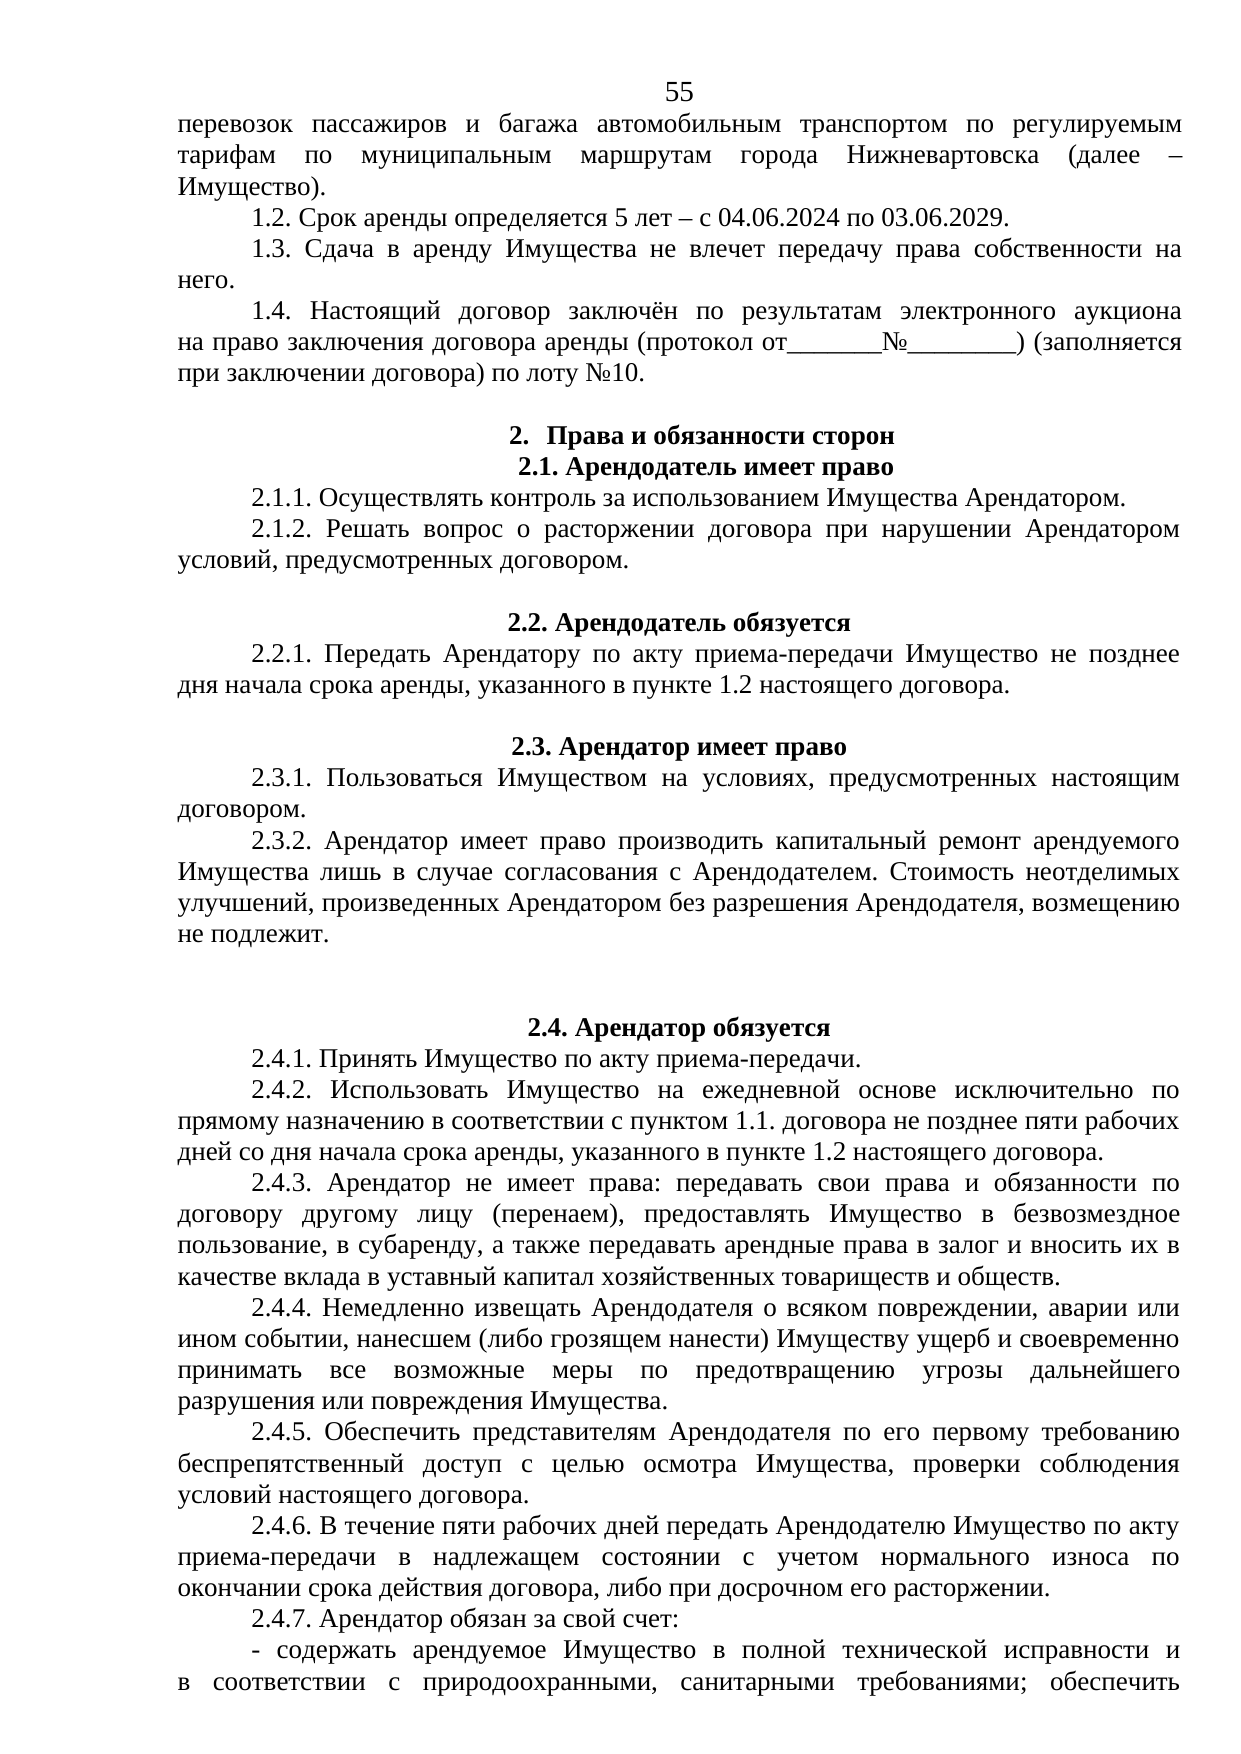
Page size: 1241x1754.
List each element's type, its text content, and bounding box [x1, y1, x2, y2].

text 2.2. Арендодатель обязуется [177, 606, 1181, 637]
list Права и обязанности сторон [509, 419, 1181, 450]
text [177, 1633, 1181, 1696]
text 2.4.1. Принять Имущество по акту приема-передачи. [177, 1042, 1181, 1073]
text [177, 107, 1183, 201]
text 2.3.2. Арендатор имеет право производить капитальный ремонт арендуемого Имущества лишь в случае согласования с Арендодателем. Стоимость неотделимых улучшений, произведенных Арендатором без разрешения Арендодателя, возмещению не подлежит. [177, 824, 1181, 948]
text 2.1. Арендодатель имеет право [177, 450, 1181, 481]
text 2.3.1. Пользоваться Имуществом на условиях, предусмотренных настоящим договором. [177, 761, 1181, 824]
text 2.2.1. Передать Арендатору по акту приема-передачи Имущество не позднее дня начала срока аренды, указанного в пункте 1.2 настоящего договора. [177, 637, 1181, 699]
text 2.4.4. Немедленно извещать Арендодателя о всяком повреждении, аварии или ином событии, нанесшем (либо грозящем нанести) Имуществу ущерб и своевременно принимать все возможные меры по предотвращению угрозы дальнейшего разрушения или повреждения Имущества. [177, 1291, 1181, 1416]
text 2.1.2. Решать вопрос о расторжении договора при нарушении Арендатором условий, предусмотренных договором. [177, 512, 1181, 574]
text 2.4.3. Арендатор не имеет права: передавать свои права и обязанности по договору другому лицу (перенаем), предоставлять Имущество в безвозмездное пользование, в субаренду, а также передавать арендные права в залог и вносить их в качестве вклада в уставный капитал хозяйственных товариществ и обществ. [177, 1166, 1181, 1291]
text 2.4.5. Обеспечить представителям Арендодателя по его первому требованию беспрепятственный доступ с целью осмотра Имущества, проверки соблюдения условий настоящего договора. [177, 1416, 1181, 1509]
text 2.3. Арендатор имеет право [177, 730, 1181, 761]
text 2.4.2. Использовать Имущество на ежедневной основе исключительно по прямому назначению в соответствии с пунктом 1.1. договора не позднее пяти рабочих дней со дня начала срока аренды, указанного в пункте 1.2 настоящего договора. [177, 1073, 1181, 1166]
text 2.4. Арендатор обязуется [177, 1011, 1181, 1042]
text 2.4.7. Арендатор обязан за свой счет: [177, 1602, 1181, 1633]
text 1.2. Срок аренды определяется 5 лет – с 04.06.2024 по 03.06.2029. [177, 201, 1183, 232]
text 1.4. Настоящий договор заключён по результатам электронного аукциона на право заключения договора аренды (протокол от_______№________) (заполняется при заключении договора) по лоту №10. [177, 294, 1183, 388]
text 1.3. Сдача в аренду Имущества не влечет передачу права собственности на него. [177, 232, 1183, 294]
text 2.4.6. В течение пяти рабочих дней передать Арендодателю Имущество по акту приема-передачи в надлежащем состоянии с учетом нормального износа по окончании срока действия договора, либо при досрочном его расторжении. [177, 1509, 1181, 1602]
text 2.1.1. Осуществлять контроль за использованием Имущества Арендатором. [177, 481, 1181, 512]
